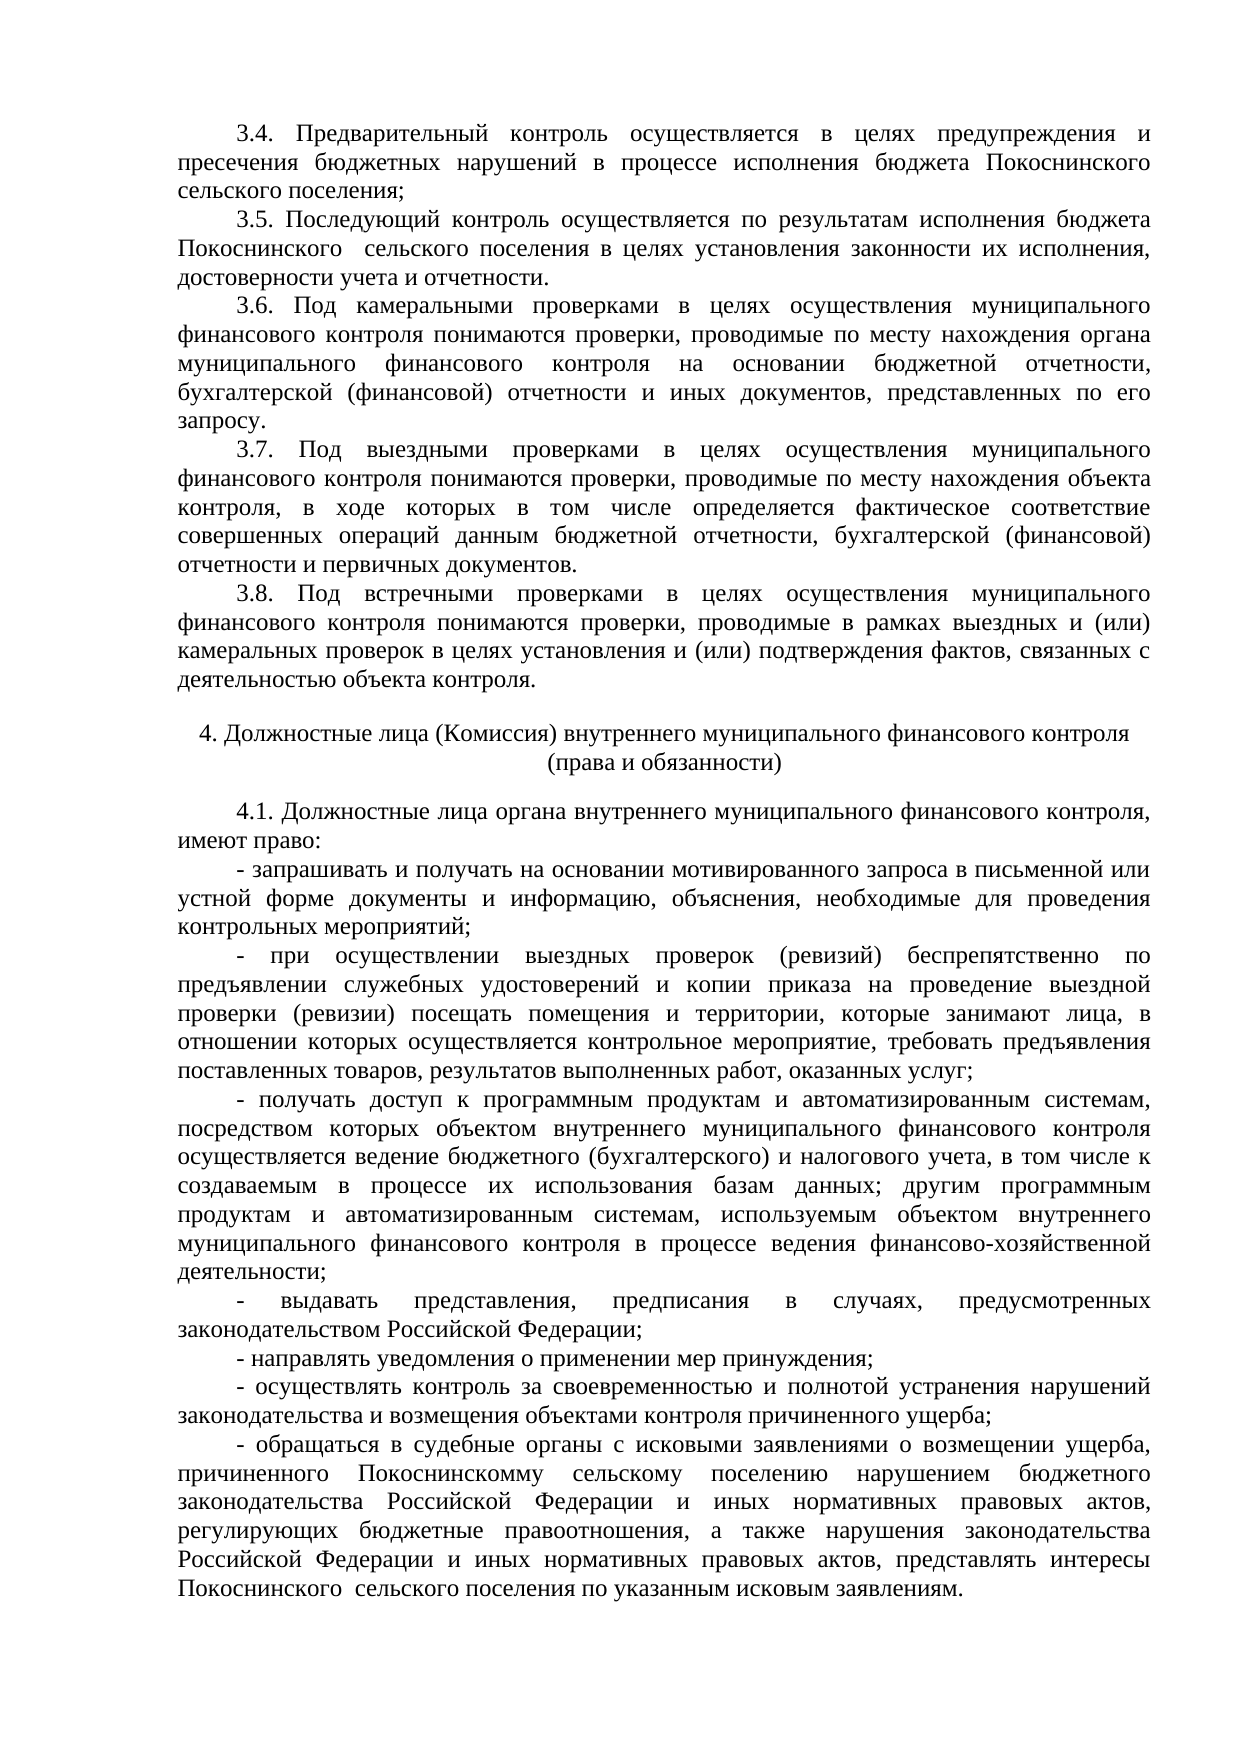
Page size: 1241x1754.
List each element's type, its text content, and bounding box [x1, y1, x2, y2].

text - получать доступ к программным продуктам и автоматизированным системам, посредством которых объектом внутреннего муниципального финансового контроля осуществляется ведение бюджетного (бухгалтерского) и налогового учета, в том числе к создаваемым в процессе их использования базам данных; другим программным продуктам и автоматизированным системам, используемым объектом внутреннего муниципального финансового контроля в процессе ведения финансово-хозяйственной деятельности; [177, 1084, 1152, 1285]
text - при осуществлении выездных проверок (ревизий) беспрепятственно по предъявлении служебных удостоверений и копии приказа на проведение выездной проверки (ревизии) посещать помещения и территории, которые занимают лица, в отношении которых осуществляется контрольное мероприятие, требовать предъявления поставленных товаров, результатов выполненных работ, оказанных услуг; [177, 940, 1152, 1084]
text 4. Должностные лица (Комиссия) внутреннего муниципального финансового контроля (права и обязанности) [177, 718, 1152, 776]
text 4.1. Должностные лица органа внутреннего муниципального финансового контроля, имеют право: [177, 796, 1152, 854]
text - выдавать представления, предписания в случаях, предусмотренных законодательством Российской Федерации; [177, 1285, 1152, 1343]
text 3.6. Под камеральными проверками в целях осуществления муниципального финансового контроля понимаются проверки, проводимые по месту нахождения органа муниципального финансового контроля на основании бюджетной отчетности, бухгалтерской (финансовой) отчетности и иных документов, представленных по его запросу. [177, 291, 1152, 434]
text 3.8. Под встречными проверками в целях осуществления муниципального финансового контроля понимаются проверки, проводимые в рамках выездных и (или) камеральных проверок в целях установления и (или) подтверждения фактов, связанных с деятельностью объекта контроля. [177, 578, 1152, 693]
text - запрашивать и получать на основании мотивированного запроса в письменной или устной форме документы и информацию, объяснения, необходимые для проведения контрольных мероприятий; [177, 854, 1152, 940]
text 3.4. Предварительный контроль осуществляется в целях предупреждения и пресечения бюджетных нарушений в процессе исполнения бюджета Покоснинского сельского поселения; [177, 118, 1152, 204]
text - направлять уведомления о применении мер принуждения; [177, 1343, 1152, 1371]
text - осуществлять контроль за своевременностью и полнотой устранения нарушений законодательства и возмещения объектами контроля причиненного ущерба; [177, 1371, 1152, 1429]
text - обращаться в судебные органы с исковыми заявлениями о возмещении ущерба, причиненного Покоснинскомму сельскому поселению нарушением бюджетного законодательства Российской Федерации и иных нормативных правовых актов, регулирующих бюджетные правоотношения, а также нарушения законодательства Российской Федерации и иных нормативных правовых актов, представлять интересы Покоснинского сельского поселения по указанным исковым заявлениям. [177, 1429, 1152, 1601]
text 3.7. Под выездными проверками в целях осуществления муниципального финансового контроля понимаются проверки, проводимые по месту нахождения объекта контроля, в ходе которых в том числе определяется фактическое соответствие совершенных операций данным бюджетной отчетности, бухгалтерской (финансовой) отчетности и первичных документов. [177, 434, 1152, 578]
text 3.5. Последующий контроль осуществляется по результатам исполнения бюджета Покоснинского сельского поселения в целях установления законности их исполнения, достоверности учета и отчетности. [177, 204, 1152, 291]
